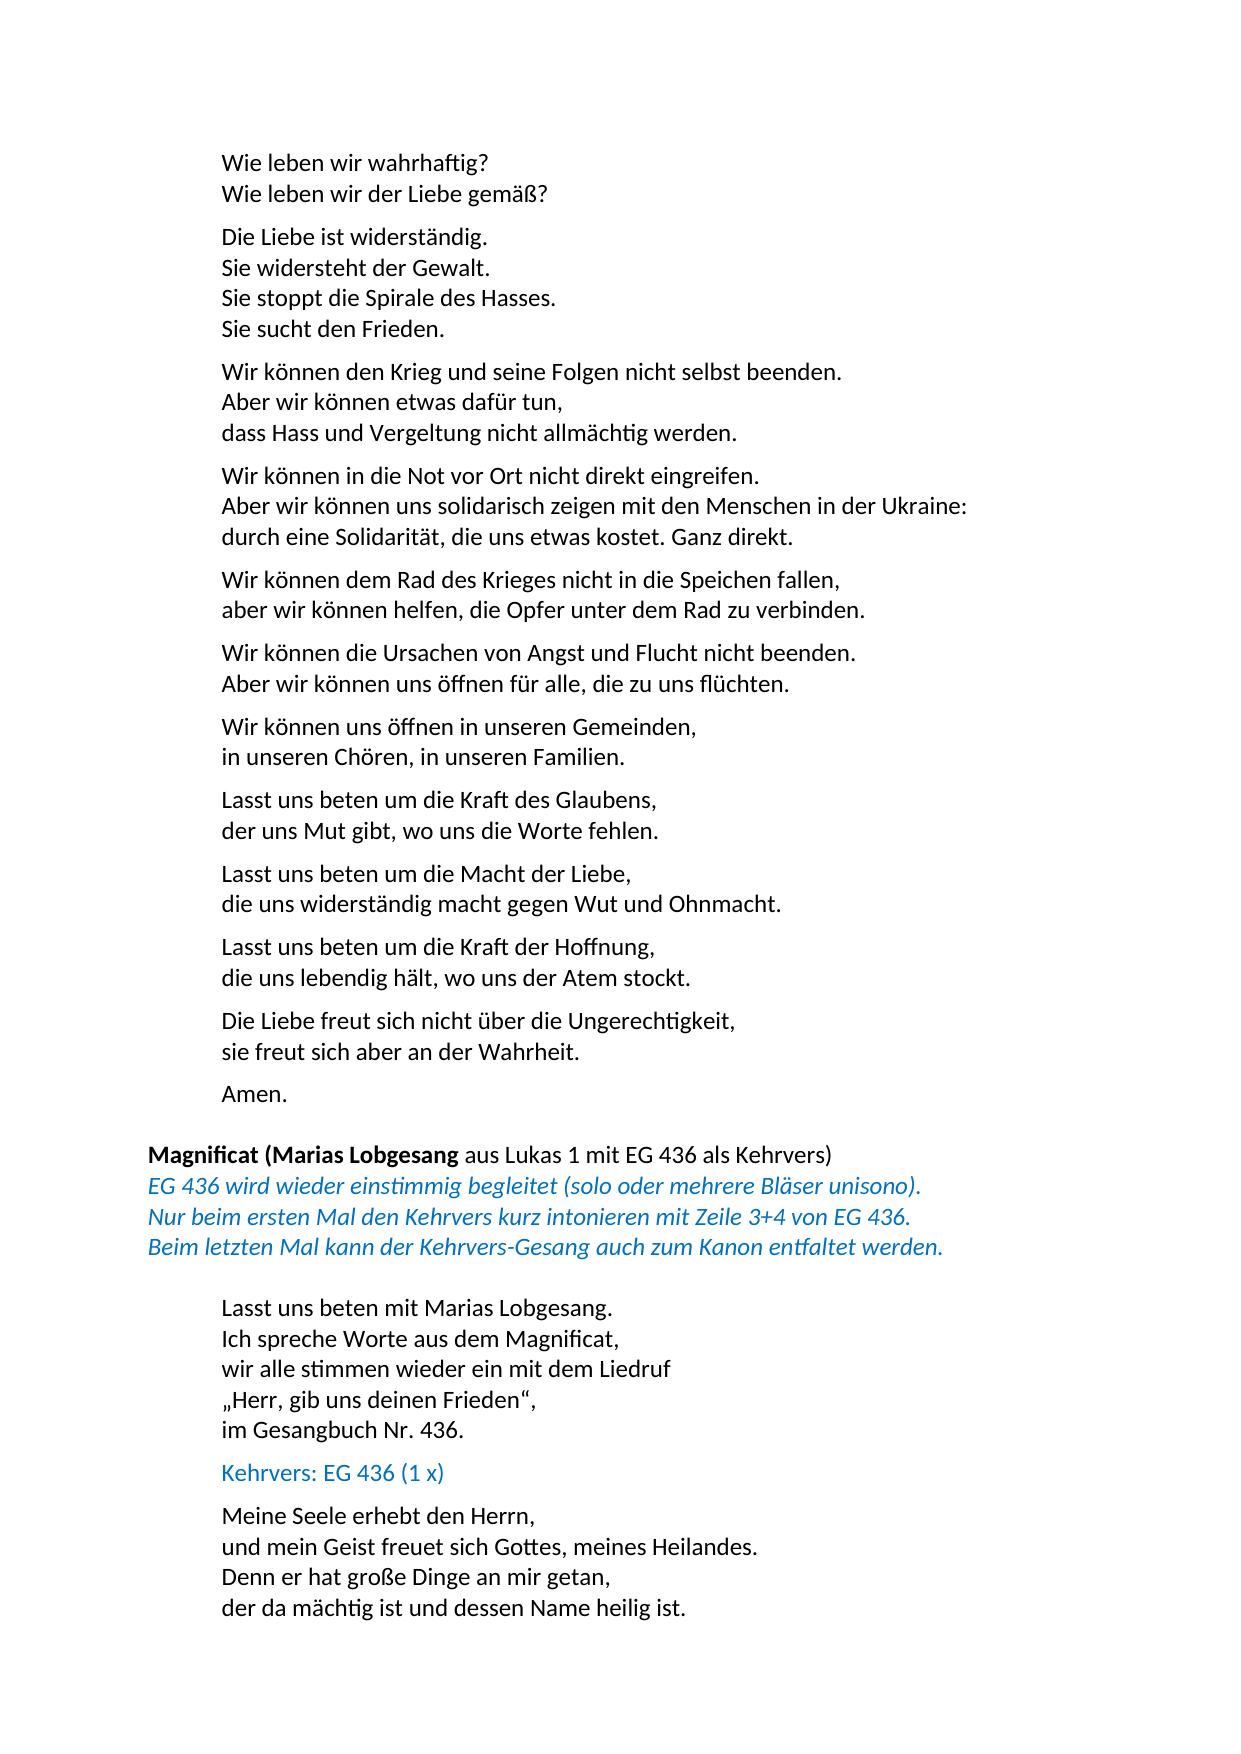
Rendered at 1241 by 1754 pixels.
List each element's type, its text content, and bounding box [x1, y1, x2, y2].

text sie freut sich aber an der Wahrheit. [148, 1036, 1093, 1066]
text und mein Geist freuet sich Gottes, meines Heilandes. [148, 1531, 1093, 1561]
text wir alle stimmen wieder ein mit dem Liedruf [148, 1353, 1093, 1384]
text Magnificat (Marias Lobgesang aus Lukas 1 mit EG 436 als Kehrvers) [148, 1140, 1093, 1170]
text Wir können den Krieg und seine Folgen nicht selbst beenden. [148, 356, 1093, 386]
text durch eine Solidarität, die uns etwas kostet. Ganz direkt. [148, 521, 1093, 551]
text Lasst uns beten um die Kraft des Glaubens, [148, 784, 1093, 815]
text Die Liebe ist widerständig. [148, 221, 1093, 252]
text Wir können die Ursachen von Angst und Flucht nicht beenden. [148, 637, 1093, 668]
text Aber wir können uns öffnen für alle, die zu uns flüchten. [148, 668, 1093, 698]
text die uns widerständig macht gegen Wut und Ohnmacht. [148, 888, 1093, 919]
text in unseren Chören, in unseren Familien. [148, 741, 1093, 772]
text Nur beim ersten Mal den Kehrvers kurz intonieren mit Zeile 3+4 von EG 436. [148, 1201, 1093, 1231]
text dass Hass und Vergeltung nicht allmächtig werden. [148, 417, 1093, 447]
text Die Liebe freut sich nicht über die Ungerechtigkeit, [148, 1005, 1093, 1036]
text Aber wir können etwas dafür tun, [148, 386, 1093, 417]
text der uns Mut gibt, wo uns die Worte fehlen. [148, 815, 1093, 846]
text Sie widersteht der Gewalt. [148, 252, 1093, 282]
text Lasst uns beten um die Macht der Liebe, [148, 858, 1093, 888]
text Ich spreche Worte aus dem Magnificat, [148, 1323, 1093, 1353]
text Meine Seele erhebt den Herrn, [148, 1500, 1093, 1531]
text EG 436 wird wieder einstimmig begleitet (solo oder mehrere Bläser unisono). [148, 1170, 1093, 1201]
text Lasst uns beten um die Kraft der Hoffnung, [148, 932, 1093, 962]
text Denn er hat große Dinge an mir getan, [148, 1561, 1093, 1592]
text Aber wir können uns solidarisch zeigen mit den Menschen in der Ukraine: [148, 490, 1093, 521]
text Wir können uns öffnen in unseren Gemeinden, [148, 711, 1093, 741]
text im Gesangbuch Nr. 436. [148, 1414, 1093, 1445]
text der da mächtig ist und dessen Name heilig ist. [148, 1592, 1093, 1622]
text die uns lebendig hält, wo uns der Atem stockt. [148, 962, 1093, 993]
text Lasst uns beten mit Marias Lobgesang. [148, 1292, 1093, 1323]
text Wir können in die Not vor Ort nicht direkt eingreifen. [148, 460, 1093, 490]
text Amen. [148, 1079, 1093, 1109]
text Wie leben wir der Liebe gemäß? [148, 178, 1093, 209]
text Kehrvers: EG 436 (1 x) [148, 1457, 1093, 1488]
text Wie leben wir wahrhaftig? [148, 148, 1093, 178]
text aber wir können helfen, die Opfer unter dem Rad zu verbinden. [148, 594, 1093, 625]
text „Herr, gib uns deinen Frieden“, [148, 1384, 1093, 1414]
text Sie stoppt die Spirale des Hasses. [148, 282, 1093, 313]
text Sie sucht den Frieden. [148, 313, 1093, 343]
text Wir können dem Rad des Krieges nicht in die Speichen fallen, [148, 564, 1093, 594]
text Beim letzten Mal kann der Kehrvers-Gesang auch zum Kanon entfaltet werden. [148, 1231, 1093, 1262]
